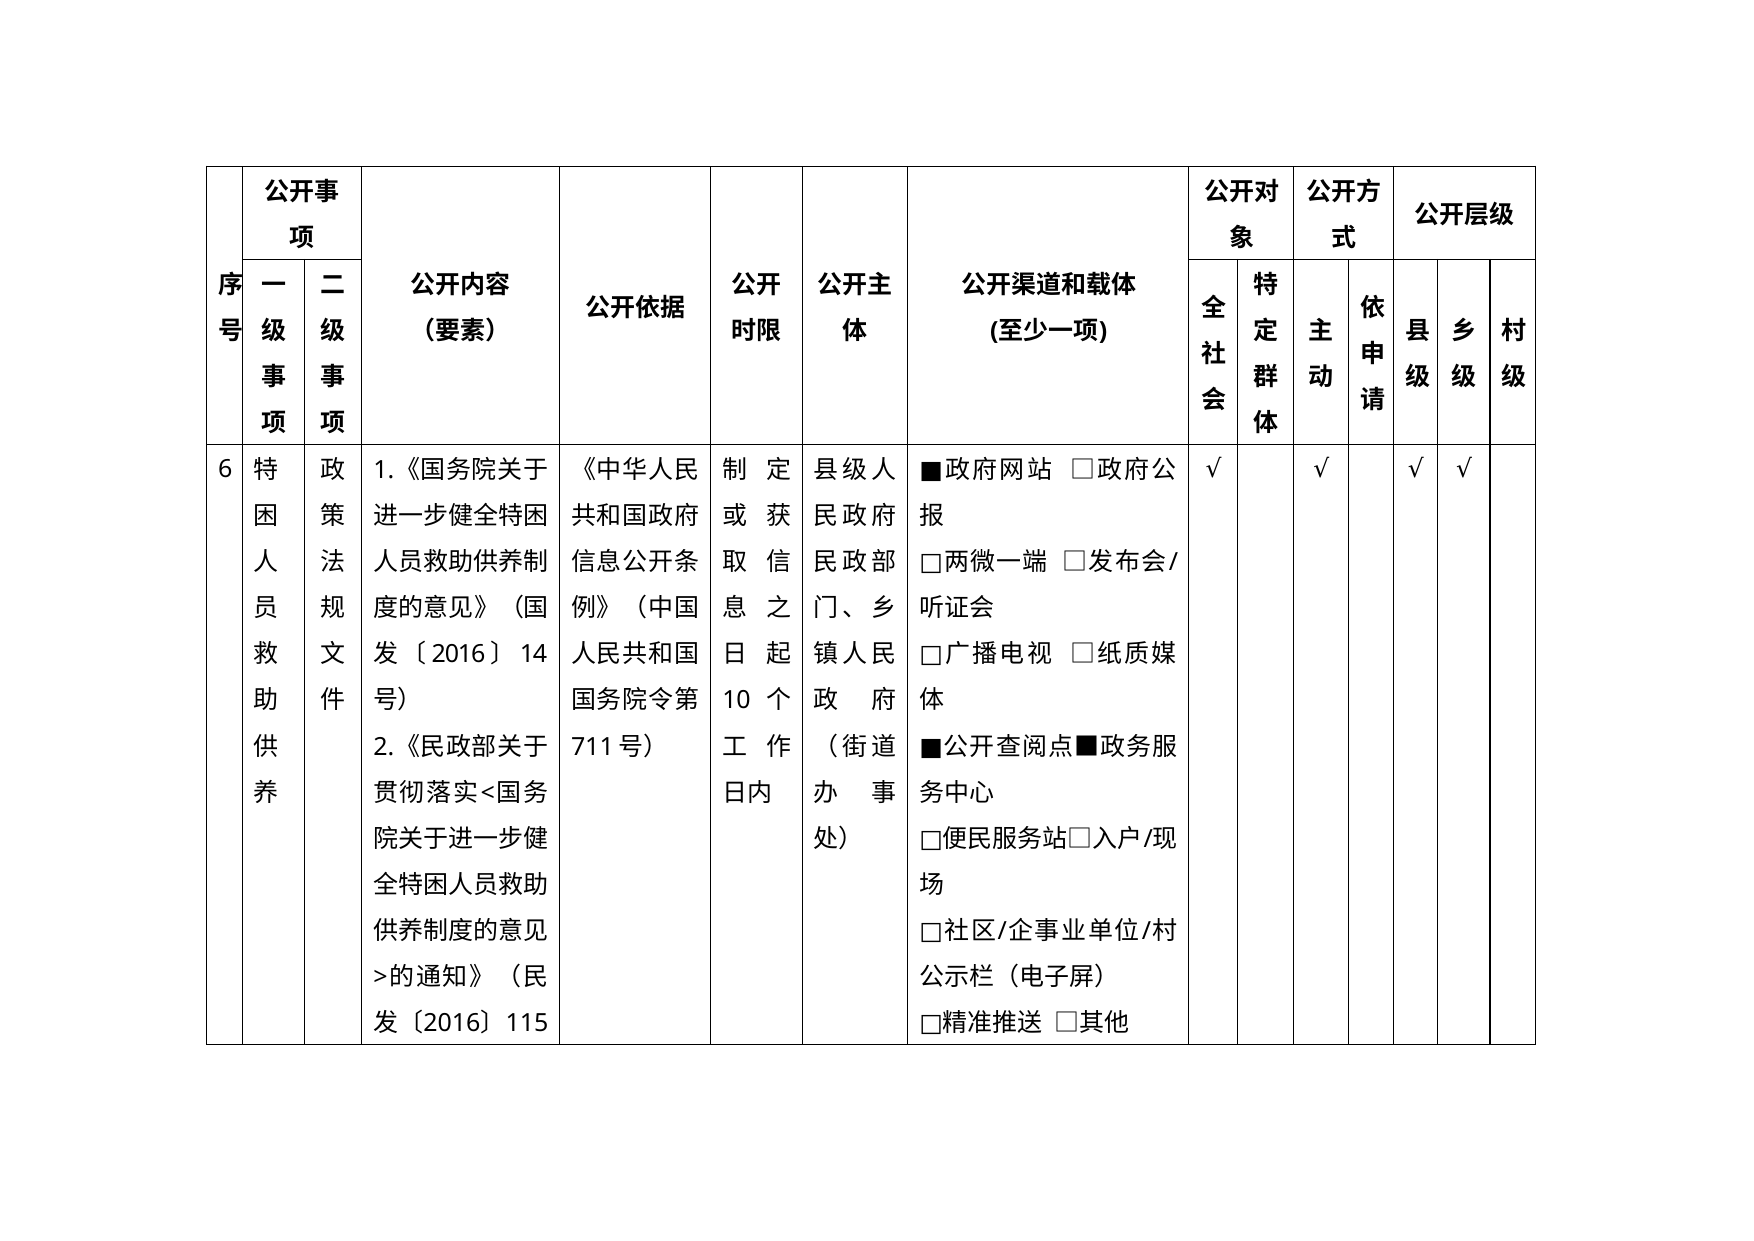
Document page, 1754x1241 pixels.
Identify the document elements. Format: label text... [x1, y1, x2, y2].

table_cell √ [1394, 445, 1437, 1043]
table_header 序号 [207, 167, 242, 444]
table_cell 村 级 [1491, 260, 1535, 444]
table_header 公开对象 [1189, 167, 1293, 259]
table_cell 特定群体 [1238, 260, 1293, 444]
table_header 公开方式 [1294, 167, 1393, 259]
table_cell 依 申请 [1349, 260, 1393, 444]
table_header 公开依据 [560, 167, 710, 444]
table_cell 乡级 [1438, 260, 1489, 444]
table_cell [1349, 445, 1393, 1043]
table_cell ■政府网站 □政府公报 □两微一端 □发布会/听证会 □广播电视 □纸质媒体 ■公开查阅点■政务服务中心 □便民服务站□入户/现场 □社区/企事业单位/村公示栏（电子屏） □精准推送 □其他 [908, 445, 1188, 1043]
table_cell √ [1189, 445, 1237, 1043]
table_header 公开事项 [243, 167, 361, 259]
table_cell 县级人民政府民政部门、乡镇人民政府（街道办事处） [803, 445, 907, 1043]
table_cell [1238, 445, 1293, 1043]
table_cell √ [1438, 445, 1489, 1043]
table_cell 主动 [1294, 260, 1348, 444]
table_cell [1491, 445, 1535, 1043]
table_cell 一级事项 [243, 260, 304, 444]
table_header 公开内容 （要素） [362, 167, 559, 444]
table_cell 县级 [1394, 260, 1437, 444]
table_cell 制定或获取信息之日起10个工作日内 [711, 445, 802, 1043]
table_cell √ [1294, 445, 1348, 1043]
table_header 公开时限 [711, 167, 802, 444]
table_cell 二级事项 [305, 260, 361, 444]
table_header 公开主体 [803, 167, 907, 444]
table_header 公开渠道和载体 (至少一项) [908, 167, 1188, 444]
table_cell 《中华人民共和国政府信息公开条例》（中国人民共和国国务院令第711号） [560, 445, 710, 1043]
table_cell 1.《国务院关于进一步健全特困人员救助供养制度的意见》（国发〔2016〕14号） 2.《民政部关于贯彻落实<国务院关于进一步健全特困人员救助供养制度的意见>的通知》（民发〔2016〕115号） 3.《河南省人民政府关于印发河南省特困人员救助供养办法的通知》（豫政〔2016〕79号） 4.各地配套政策法规文件 [362, 445, 559, 1043]
table_header 公开层级 [1394, 167, 1535, 259]
table_cell 政策法规文件 [305, 445, 361, 1043]
table_cell 特困人员救助供养 [243, 445, 304, 1043]
table_cell 全 社会 [1189, 260, 1237, 444]
table_cell 6 [207, 445, 242, 1043]
